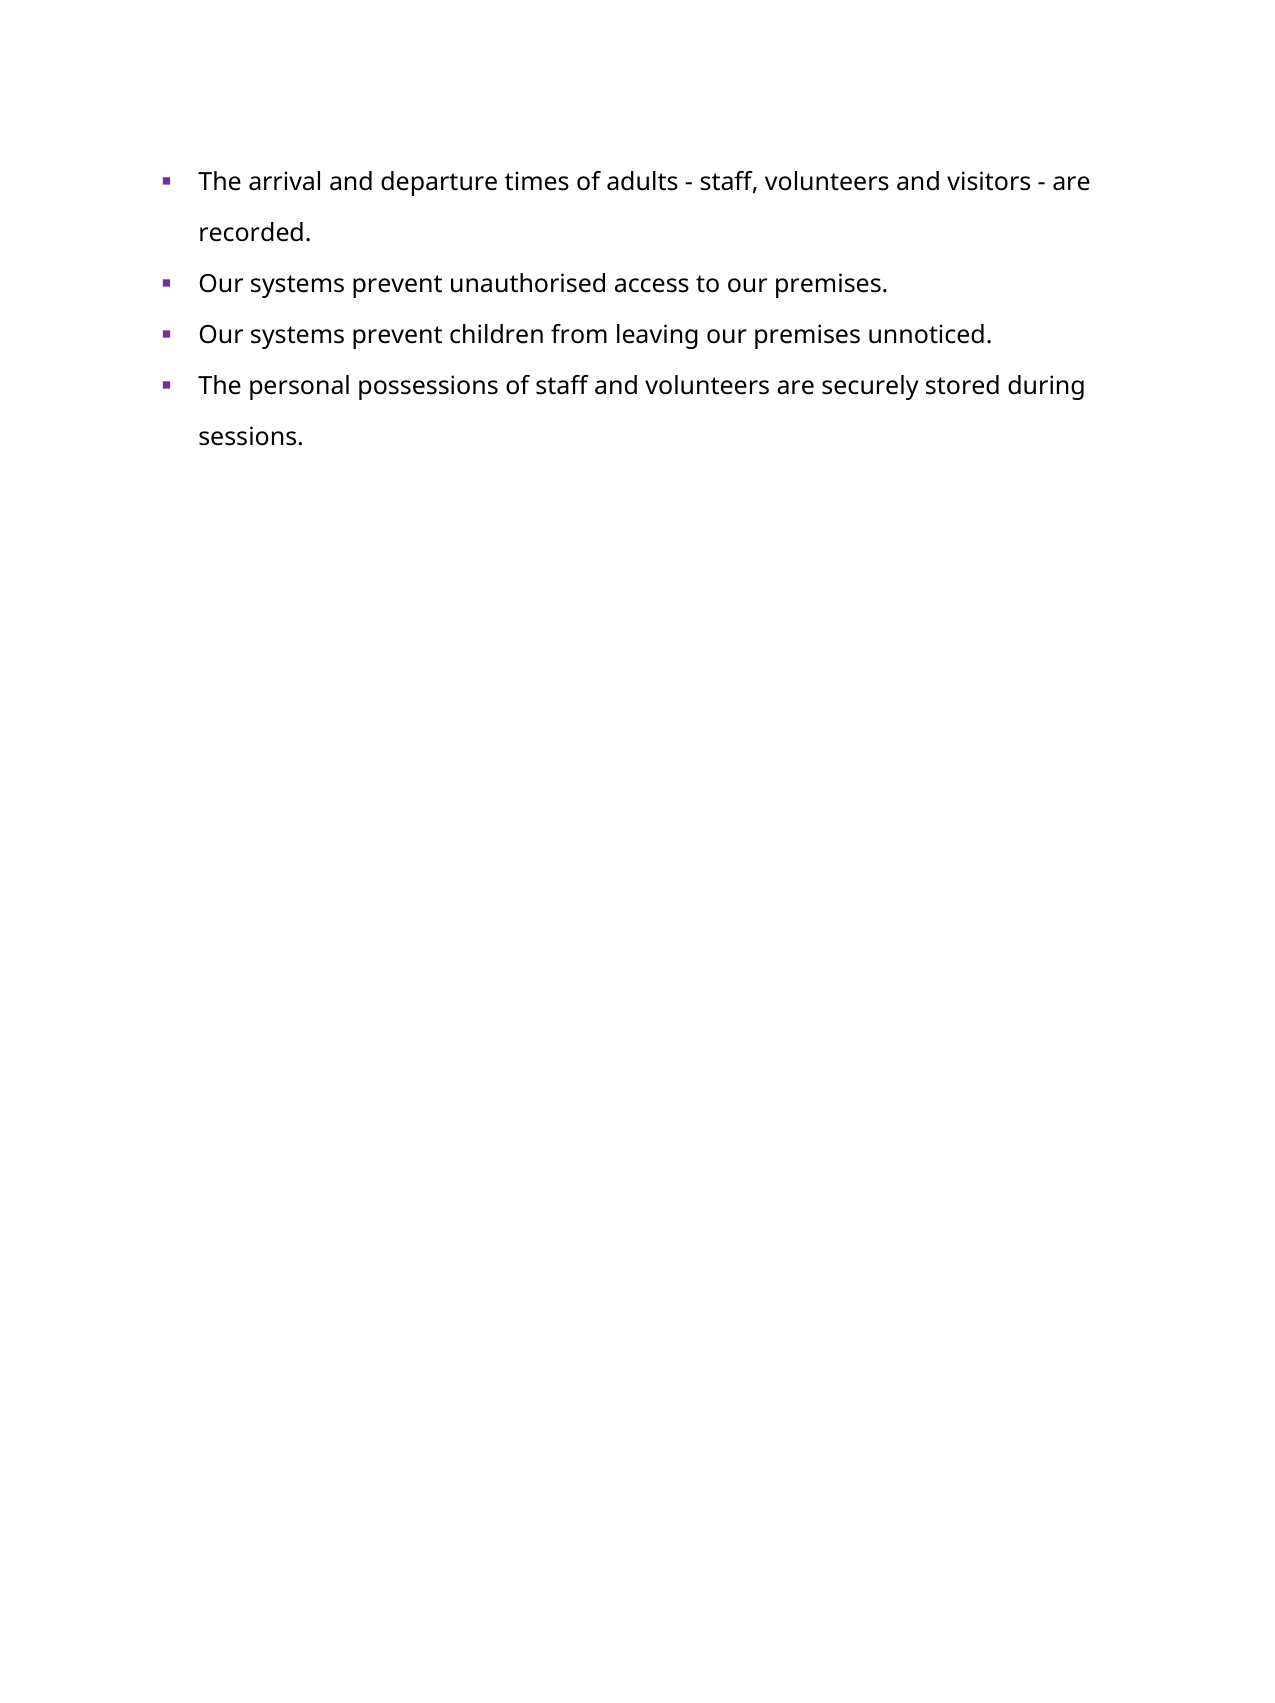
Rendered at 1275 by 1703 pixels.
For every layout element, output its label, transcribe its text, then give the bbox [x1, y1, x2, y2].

list The arrival and departure times of adults - staff, volunteers and visitors - are recorded. [161, 163, 1155, 248]
list Our systems prevent children from leaving our premises unnoticed. [161, 317, 1155, 351]
list Our systems prevent unauthorised access to our premises. [161, 266, 1155, 299]
list The personal possessions of staff and volunteers are securely stored during sessions. [161, 368, 1155, 453]
